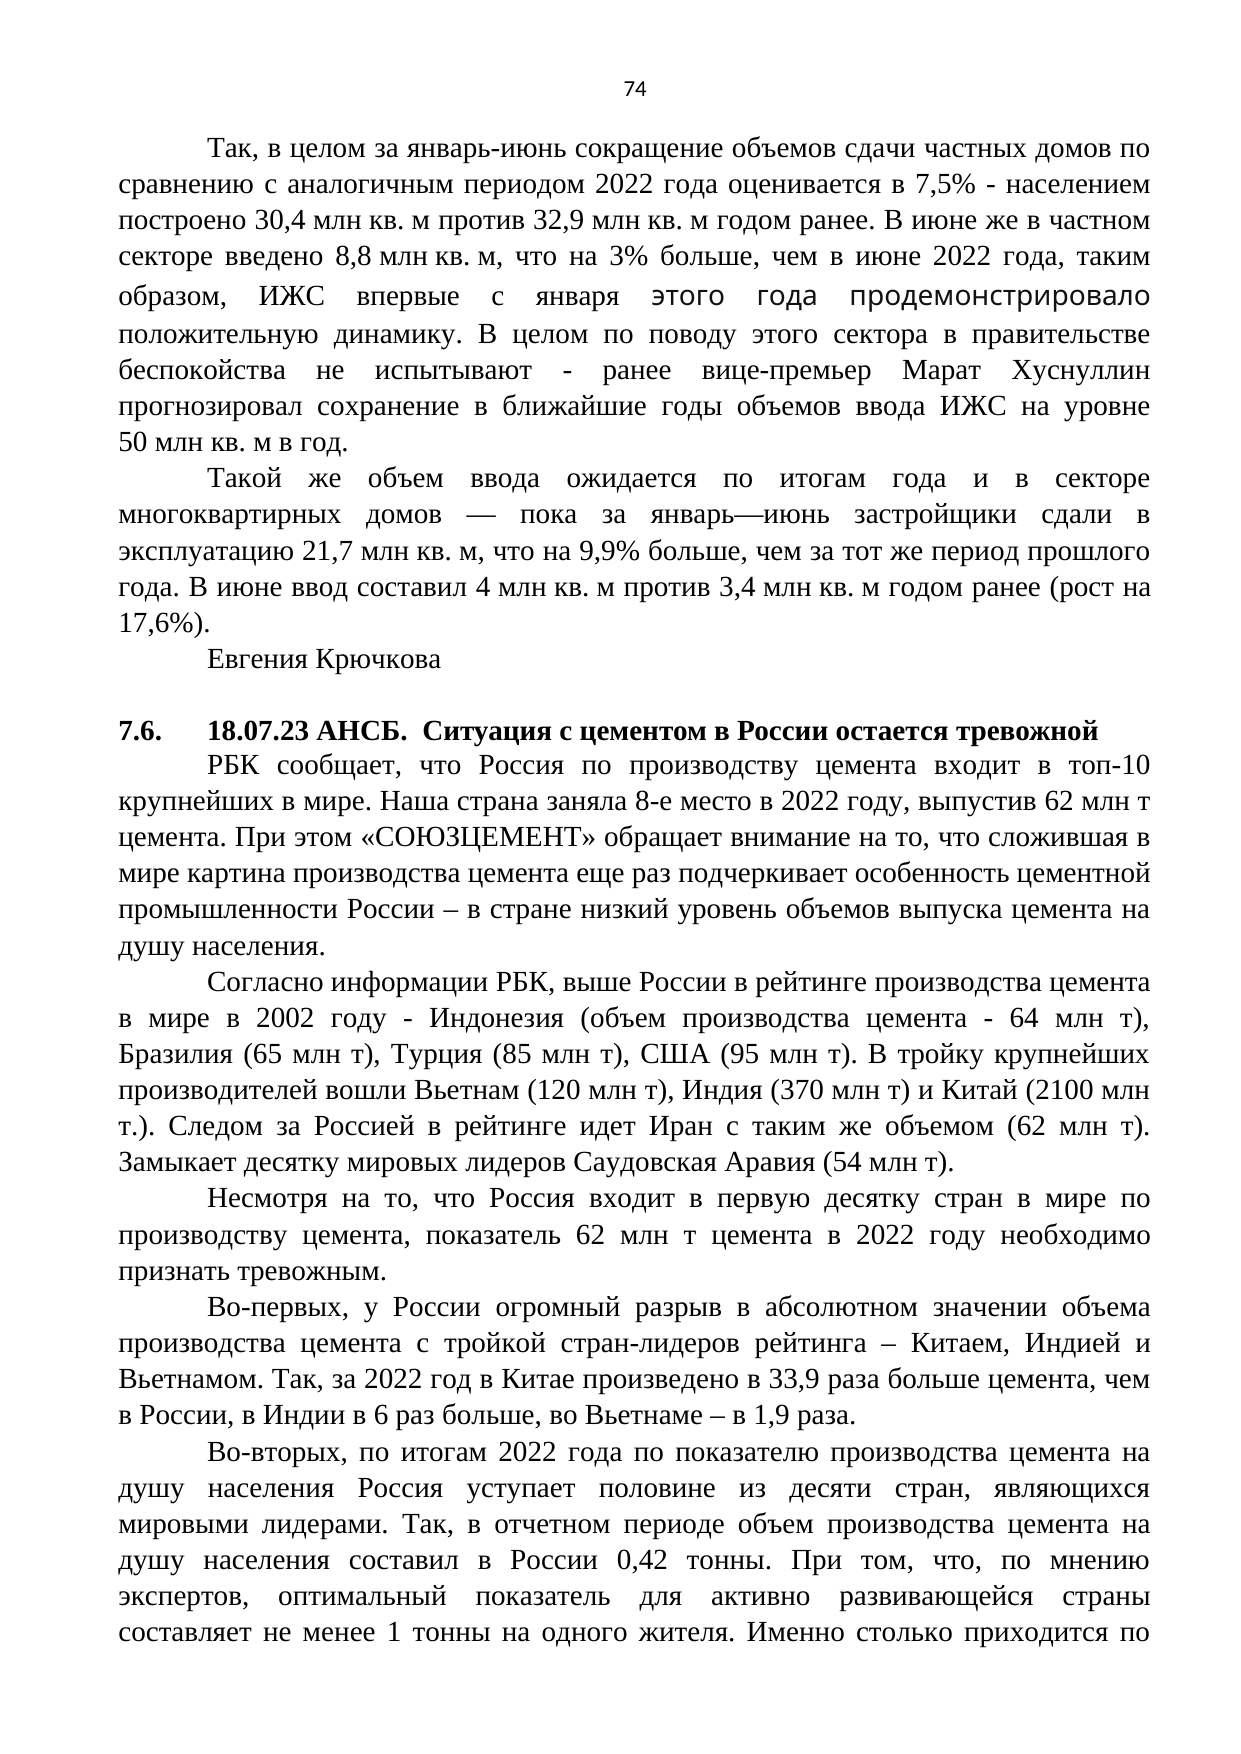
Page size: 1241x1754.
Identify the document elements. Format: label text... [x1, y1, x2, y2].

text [118, 1434, 1152, 1648]
text Согласно информации РБК, выше России в рейтинге производства цемента в мире в 2002 году - Индонезия (объем производства цемента - 64 млн т), Бразилия (65 млн т), Турция (85 млн т), США (95 млн т). В тройку крупнейших производителей вошли Вьетнам (120 млн т), Индия (370 млн т) и Китай (2100 млн т.). Следом за Россией в рейтинге идет Иран с таким же объемом (62 млн т). Замыкает десятку мировых лидеров Саудовская Аравия (54 млн т). [118, 964, 1152, 1178]
text Несмотря на то, что Россия входит в первую десятку стран в мире по производству цемента, показатель 62 млн т цемента в 2022 году необходимо признать тревожным. [118, 1181, 1152, 1286]
subtitle 18.07.23 АНСБ. Ситуация с цементом в России остается тревожной [118, 713, 1152, 747]
text Во-первых, у России огромный разрыв в абсолютном значении объема производства цемента с тройкой стран-лидеров рейтинга – Китаем, Индией и Вьетнамом. Так, за 2022 год в Китае произведено в 33,9 раза больше цемента, чем в России, в Индии в 6 раз больше, во Вьетнаме – в 1,9 раза. [118, 1289, 1152, 1431]
text РБК сообщает, что Россия по производству цемента входит в топ-10 крупнейших в мире. Наша страна заняла 8-е место в 2022 году, выпустив 62 млн т цемента. При этом «СОЮЗЦЕМЕНТ» обращает внимание на то, что сложившая в мире картина производства цемента еще раз подчеркивает особенность цементной промышленности России – в стране низкий уровень объемов выпуска цемента на душу населения. [118, 747, 1152, 961]
text Так, в целом за январь-июнь сокращение объемов сдачи частных домов по сравнению с аналогичным периодом 2022 года оценивается в 7,5% - населением построено 30,4 млн кв. м против 32,9 млн кв. м годом ранее. В июне же в частном секторе введено 8,8 млн кв. м, что на 3% больше, чем в июне 2022 года, таким образом, ИЖС впервые с января этого года продемонстрировало положительную динамику. В целом по поводу этого сектора в правительстве беспокойства не испытывают - ранее вице-премьер Марат Хуснуллин прогнозировал сохранение в ближайшие годы объемов ввода ИЖС на уровне 50 млн кв. м в год. [118, 130, 1152, 458]
text Такой же объем ввода ожидается по итогам года и в секторе многоквартирных домов — пока за январь—июнь застройщики сдали в эксплуатацию 21,7 млн кв. м, что на 9,9% больше, чем за тот же период прошлого года. В июне ввод составил 4 млн кв. м против 3,4 млн кв. м годом ранее (рост на 17,6%). [118, 460, 1152, 638]
text Евгения Крючкова [118, 641, 1152, 674]
